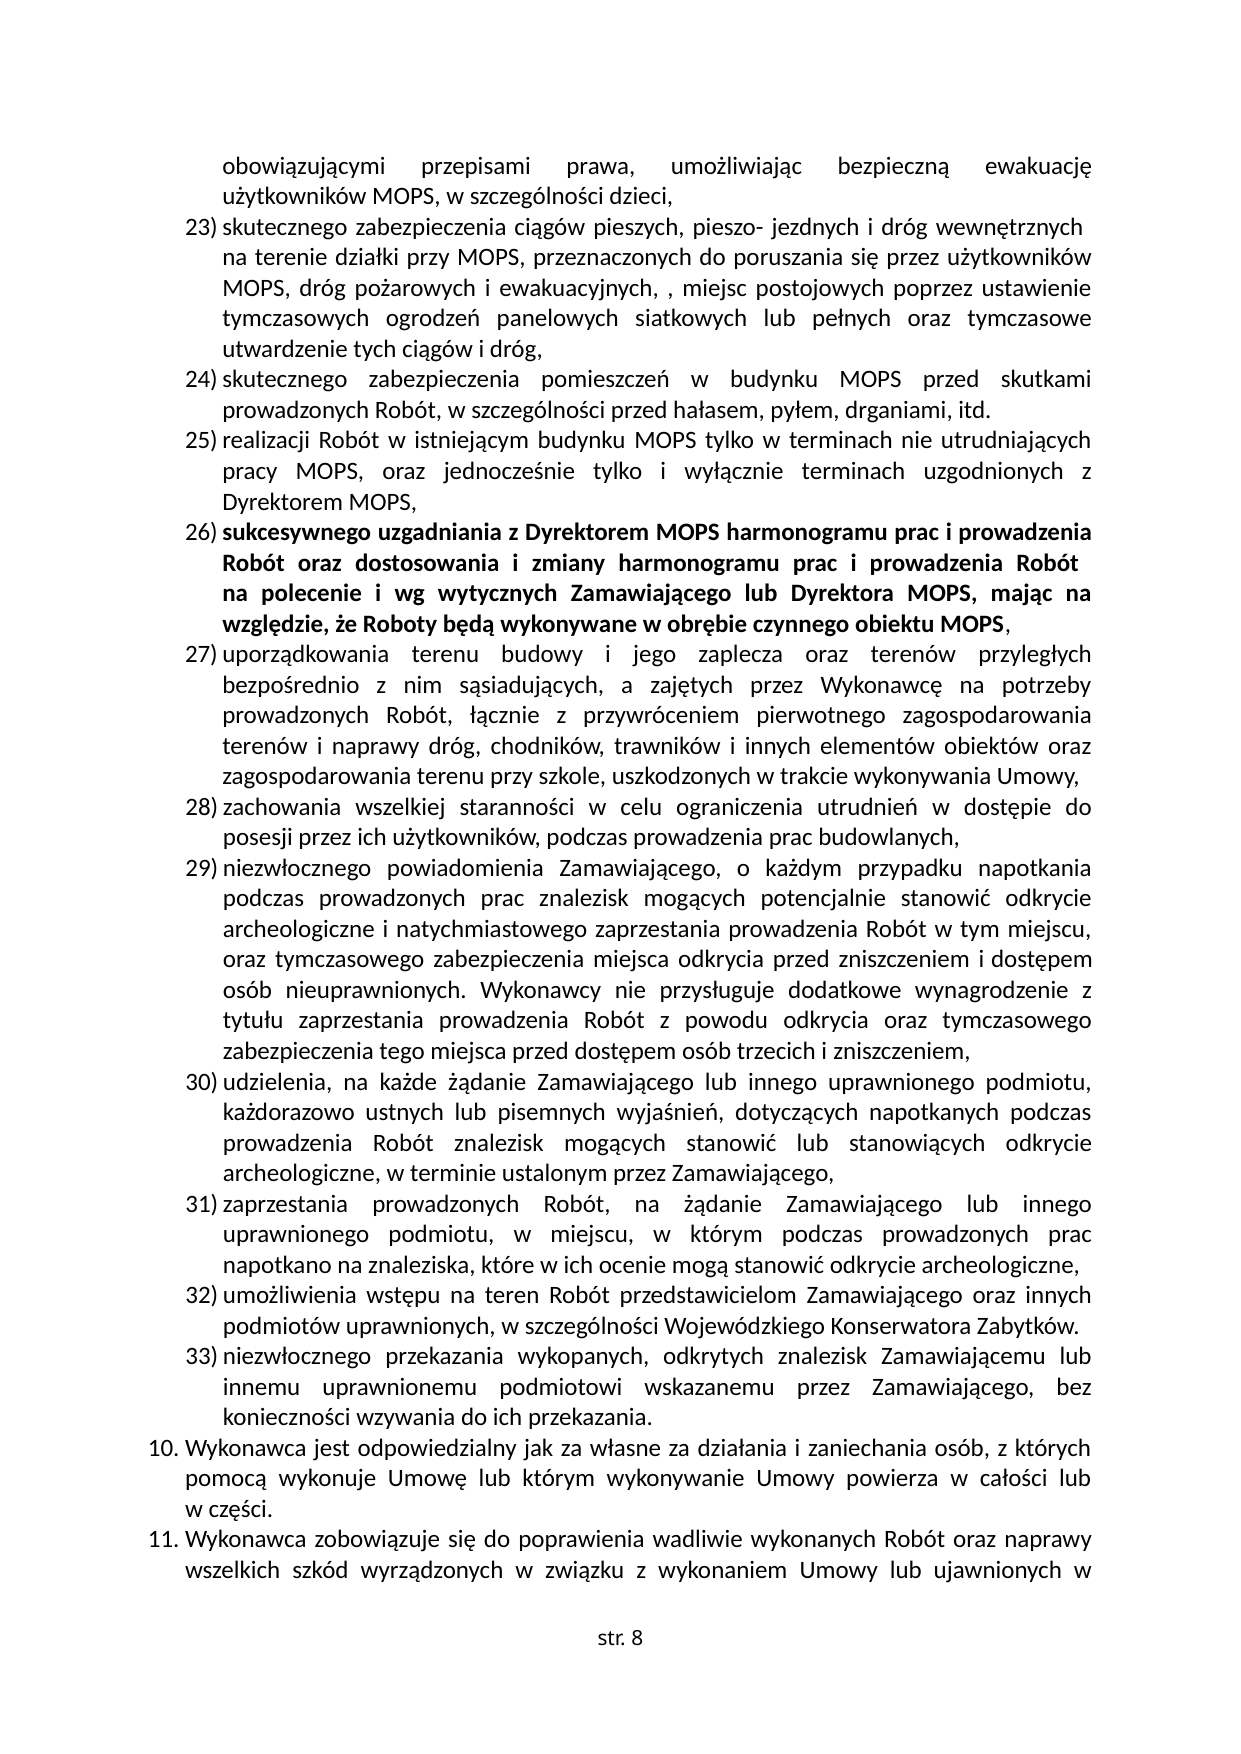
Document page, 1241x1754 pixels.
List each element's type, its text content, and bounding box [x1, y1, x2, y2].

list zaprzestania prowadzonych Robót, na żądanie Zamawiającego lub innego uprawnionego podmiotu, w miejscu, w którym podczas prowadzonych prac napotkano na znaleziska, które w ich ocenie mogą stanowić odkrycie archeologiczne, [185, 1188, 1093, 1279]
list umożliwienia wstępu na teren Robót przedstawicielom Zamawiającego oraz innych podmiotów uprawnionych, w szczególności Wojewódzkiego Konserwatora Zabytków. [185, 1279, 1093, 1340]
list zachowania wszelkiej staranności w celu ograniczenia utrudnień w dostępie do posesji przez ich użytkowników, podczas prowadzenia prac budowlanych, [185, 791, 1093, 852]
list niezwłocznego przekazania wykopanych, odkrytych znalezisk Zamawiającemu lub innemu uprawnionemu podmiotowi wskazanemu przez Zamawiającego, bez konieczności wzywania do ich przekazania. [185, 1340, 1093, 1432]
list sukcesywnego uzgadniania z Dyrektorem MOPS harmonogramu prac i prowadzenia Robót oraz dostosowania i zmiany harmonogramu prac i prowadzenia Robót na polecenie i wg wytycznych Zamawiającego lub Dyrektora MOPS, mając na względzie, że Roboty będą wykonywane w obrębie czynnego obiektu MOPS, [185, 516, 1093, 638]
list realizacji Robót w istniejącym budynku MOPS tylko w terminach nie utrudniających pracy MOPS, oraz jednocześnie tylko i wyłącznie terminach uzgodnionych z Dyrektorem MOPS, [185, 425, 1093, 516]
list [185, 150, 1093, 211]
list uporządkowania terenu budowy i jego zaplecza oraz terenów przyległych bezpośrednio z nim sąsiadujących, a zajętych przez Wykonawcę na potrzeby prowadzonych Robót, łącznie z przywróceniem pierwotnego zagospodarowania terenów i naprawy dróg, chodników, trawników i innych elementów obiektów oraz zagospodarowania terenu przy szkole, uszkodzonych w trakcie wykonywania Umowy, [185, 638, 1093, 791]
list skutecznego zabezpieczenia ciągów pieszych, pieszo- jezdnych i dróg wewnętrznych na terenie działki przy MOPS, przeznaczonych do poruszania się przez użytkowników MOPS, dróg pożarowych i ewakuacyjnych, , miejsc postojowych poprzez ustawienie tymczasowych ogrodzeń panelowych siatkowych lub pełnych oraz tymczasowe utwardzenie tych ciągów i dróg, [185, 211, 1093, 364]
list skutecznego zabezpieczenia pomieszczeń w budynku MOPS przed skutkami prowadzonych Robót, w szczególności przed hałasem, pyłem, drganiami, itd. [185, 364, 1093, 425]
list Wykonawca jest odpowiedzialny jak za własne za działania i zaniechania osób, z których pomocą wykonuje Umowę lub którym wykonywanie Umowy powierza w całości lub w części. [148, 1432, 1093, 1523]
list udzielenia, na każde żądanie Zamawiającego lub innego uprawnionego podmiotu, każdorazowo ustnych lub pisemnych wyjaśnień, dotyczących napotkanych podczas prowadzenia Robót znalezisk mogących stanowić lub stanowiących odkrycie archeologiczne, w terminie ustalonym przez Zamawiającego, [185, 1066, 1093, 1188]
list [148, 1523, 1093, 1584]
list niezwłocznego powiadomienia Zamawiającego, o każdym przypadku napotkania podczas prowadzonych prac znalezisk mogących potencjalnie stanowić odkrycie archeologiczne i natychmiastowego zaprzestania prowadzenia Robót w tym miejscu, oraz tymczasowego zabezpieczenia miejsca odkrycia przed zniszczeniem i dostępem osób nieuprawnionych. Wykonawcy nie przysługuje dodatkowe wynagrodzenie z tytułu zaprzestania prowadzenia Robót z powodu odkrycia oraz tymczasowego zabezpieczenia tego miejsca przed dostępem osób trzecich i zniszczeniem, [185, 852, 1093, 1066]
